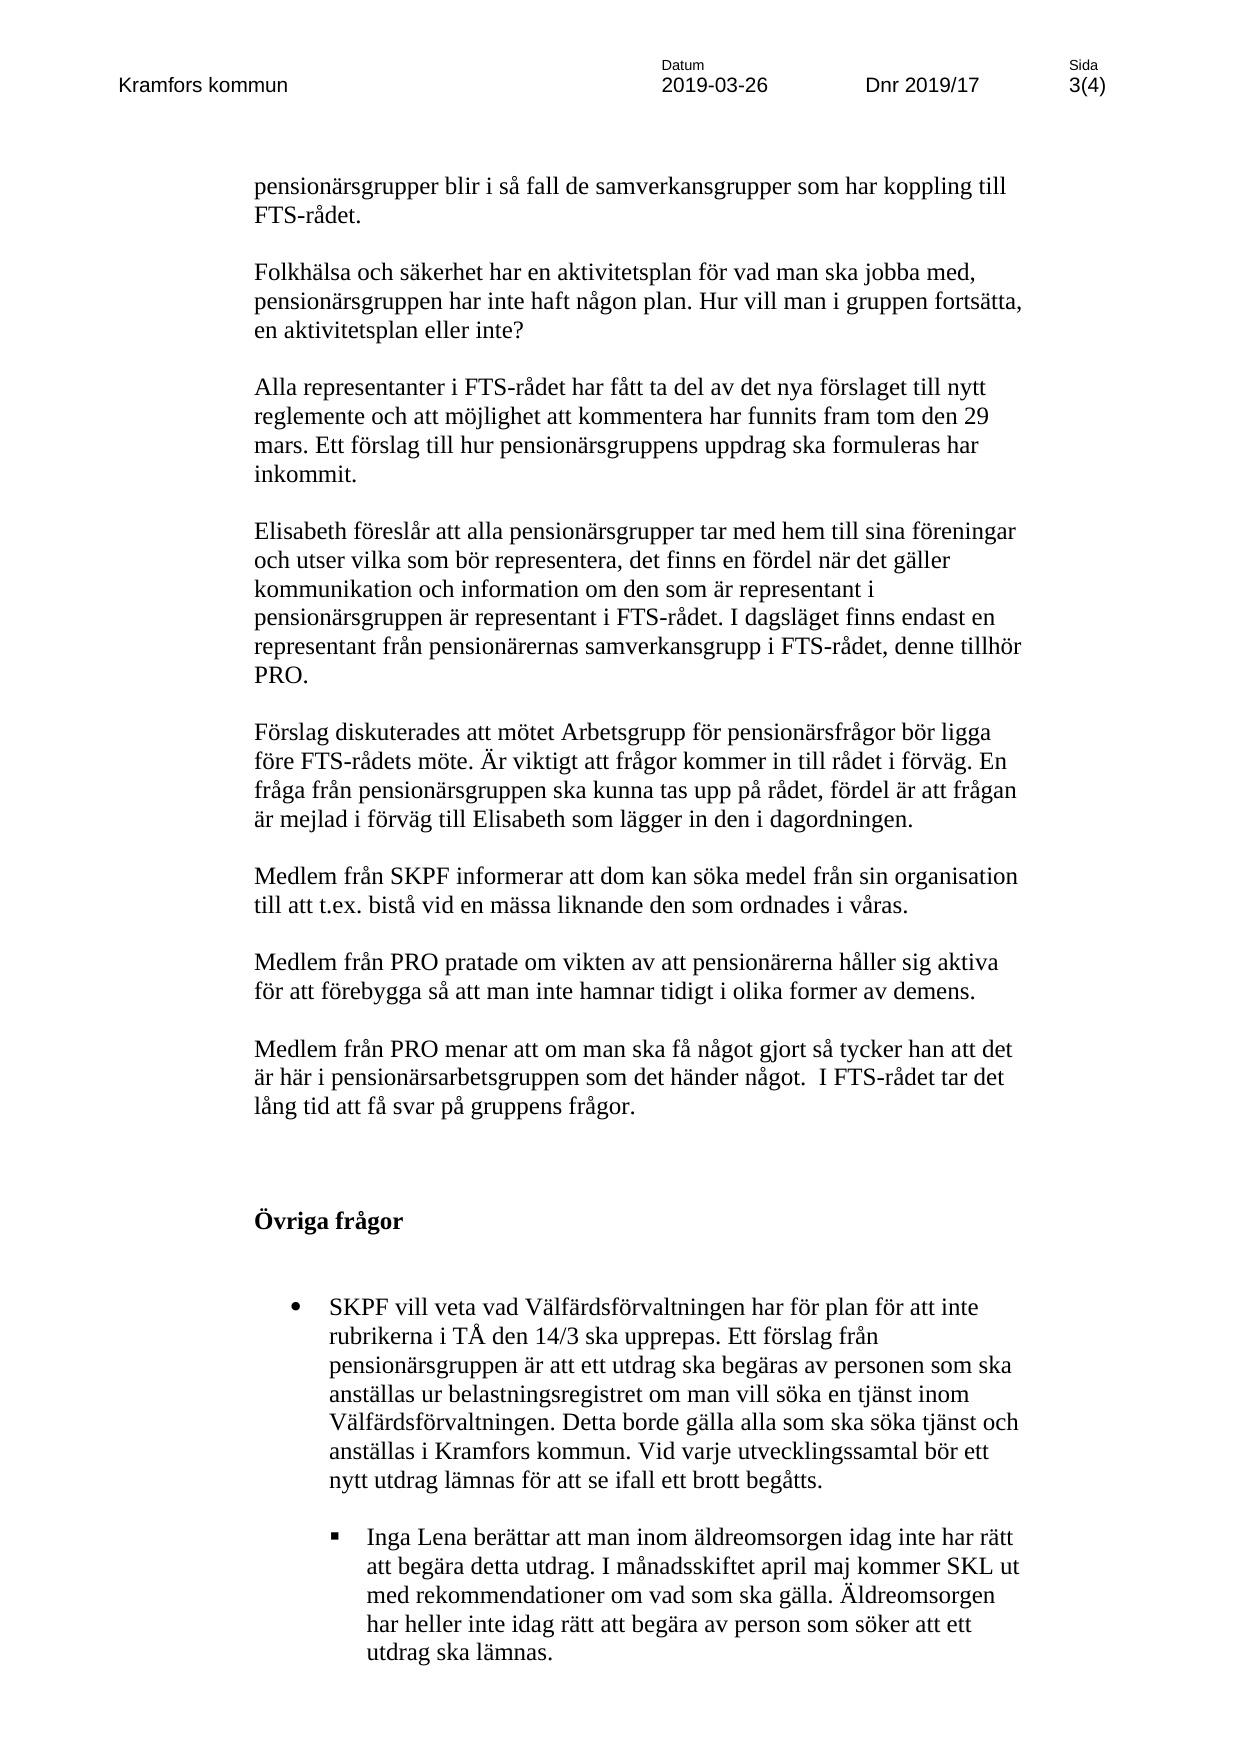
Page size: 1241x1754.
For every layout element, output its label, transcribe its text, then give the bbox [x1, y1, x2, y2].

text Medlem från SKPF informerar att dom kan söka medel från sin organisation till att t.ex. bistå vid en mässa liknande den som ordnades i våras. [254, 861, 1028, 919]
text Medlem från PRO pratade om vikten av att pensionärerna håller sig aktiva för att förebygga så att man inte hamnar tidigt i olika former av demens. [254, 947, 1028, 1005]
list Inga Lena berättar att man inom äldreomsorgen idag inte har rätt att begära detta utdrag. I månadsskiftet april maj kommer SKL ut med rekommendationer om vad som ska gälla. Äldreomsorgen har heller inte idag rätt att begära av person som söker att ett utdrag ska lämnas. [329, 1522, 1028, 1666]
text Förslag diskuterades att mötet Arbetsgrupp för pensionärsfrågor bör ligga före FTS-rådets möte. Är viktigt att frågor kommer in till rådet i förväg. En fråga från pensionärsgruppen ska kunna tas upp på rådet, fördel är att frågan är mejlad i förväg till Elisabeth som lägger in den i dagordningen. [254, 717, 1028, 832]
text Övriga frågor [254, 1206, 1028, 1235]
text Elisabeth föreslår att alla pensionärsgrupper tar med hem till sina föreningar och utser vilka som bör representera, det finns en fördel när det gäller kommunikation och information om den som är representant i pensionärsgruppen är representant i FTS-rådet. I dagsläget finns endast en representant från pensionärernas samverkansgrupp i FTS-rådet, denne tillhör PRO. [254, 516, 1028, 689]
list SKPF vill veta vad Välfärdsförvaltningen har för plan för att inte rubrikerna i TÅ den 14/3 ska upprepas. Ett förslag från pensionärsgruppen är att ett utdrag ska begäras av personen som ska anställas ur belastningsregistret om man vill söka en tjänst inom Välfärdsförvaltningen. Detta borde gälla alla som ska söka tjänst och anställas i Kramfors kommun. Vid varje utvecklingssamtal bör ett nytt utdrag lämnas för att se ifall ett brott begåtts. [291, 1292, 1028, 1494]
text Folkhälsa och säkerhet har en aktivitetsplan för vad man ska jobba med, pensionärsgruppen har inte haft någon plan. Hur vill man i gruppen fortsätta, en aktivitetsplan eller inte? [254, 257, 1028, 344]
text Alla representanter i FTS-rådet har fått ta del av det nya förslaget till nytt reglemente och att möjlighet att kommentera har funnits fram tom den 29 mars. Ett förslag till hur pensionärsgruppens uppdrag ska formuleras har inkommit. [254, 372, 1028, 487]
text Medlem från PRO menar att om man ska få något gjort så tycker han att det är här i pensionärsarbetsgruppen som det händer något. I FTS-rådet tar det lång tid att få svar på gruppens frågor. [254, 1034, 1028, 1120]
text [254, 171, 1028, 229]
